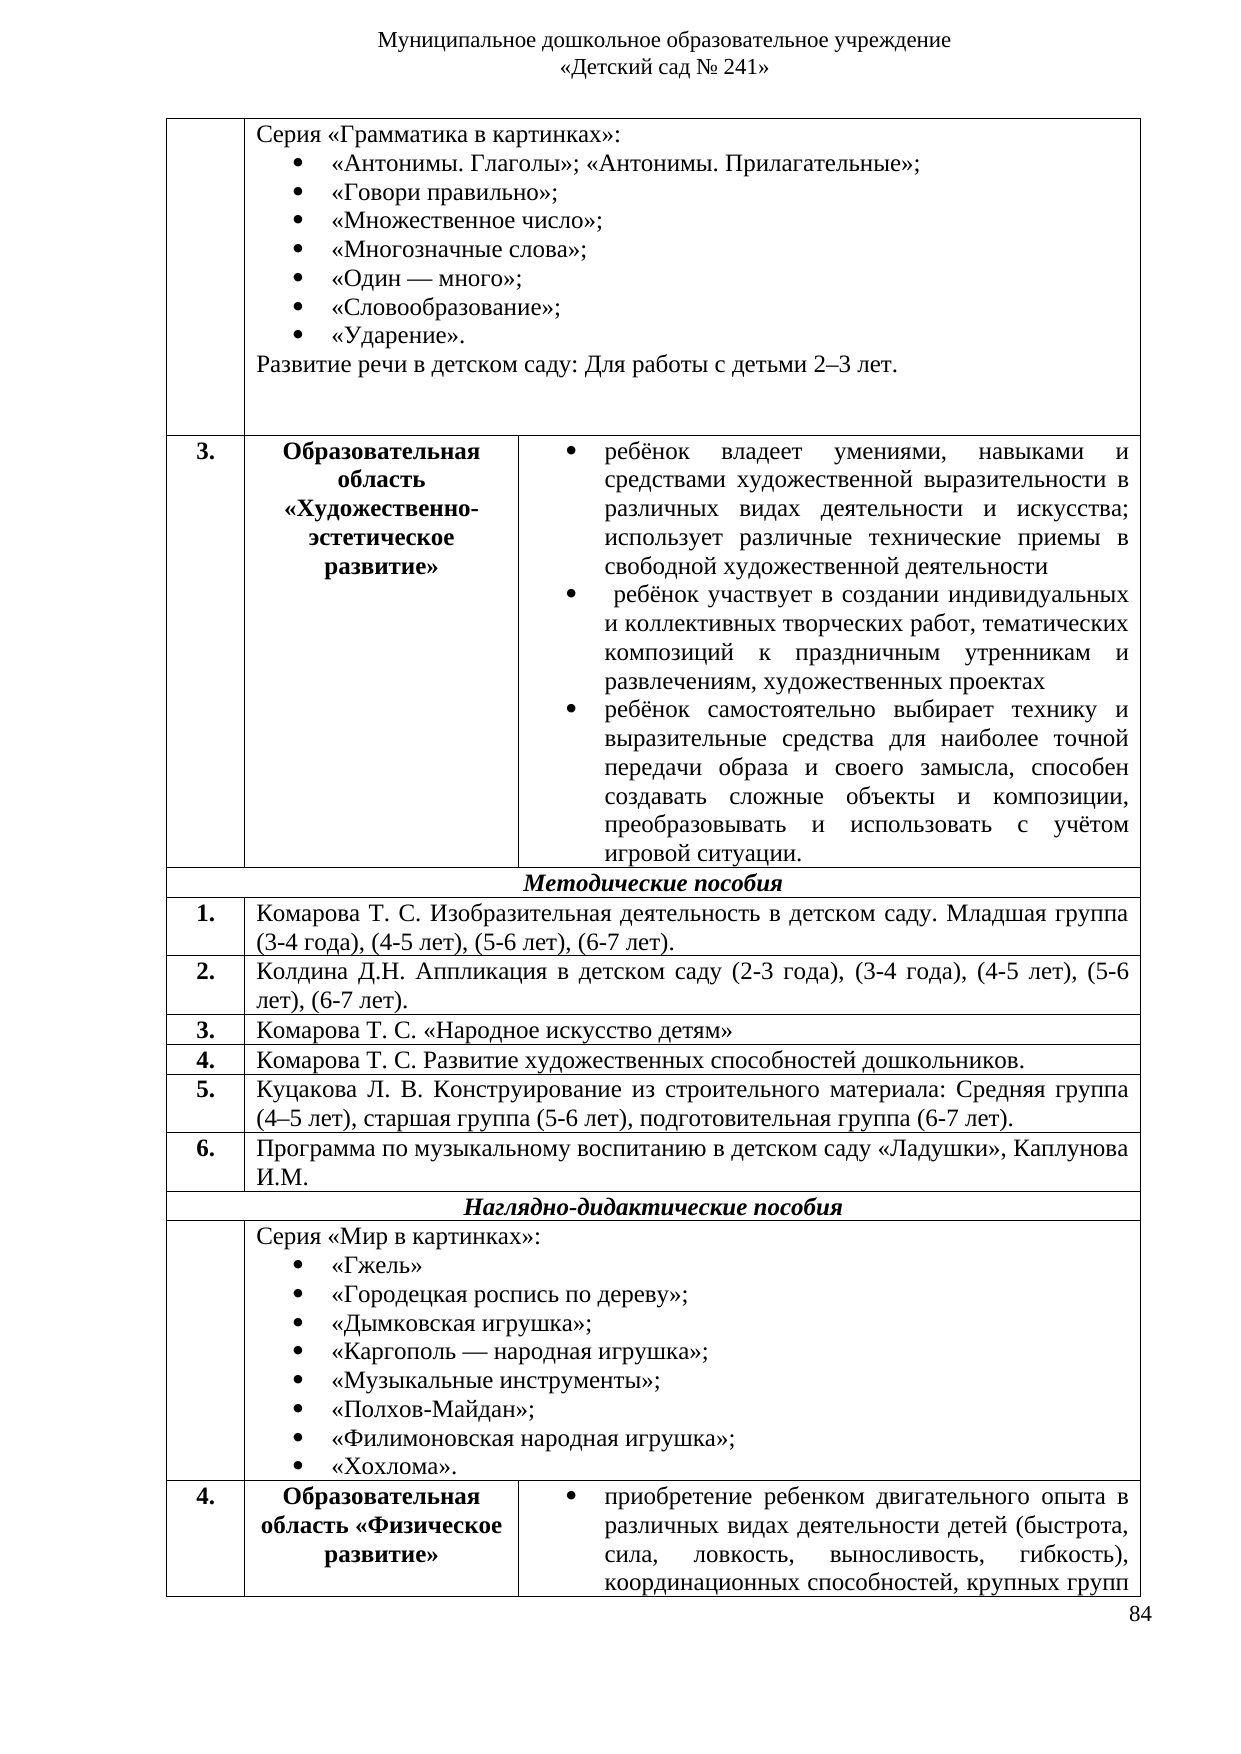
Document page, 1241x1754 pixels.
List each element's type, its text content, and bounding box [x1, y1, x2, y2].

table_cell [167, 119, 244, 435]
table_cell Наглядно-дидактические пособия [167, 1192, 1140, 1220]
table_cell Комарова Т. С. «Народное искусство детям» [245, 1015, 1140, 1044]
table_cell Программа по музыкальному воспитанию в детском саду «Ладушки», Каплунова И.М. [245, 1133, 1140, 1191]
table_cell 4. [167, 1481, 244, 1596]
table_cell Комарова Т. С. Развитие художественных способностей дошкольников. [245, 1045, 1140, 1073]
table_cell 1. [167, 898, 244, 955]
table_cell Серия «Мир в картинках»: «Гжель» «Городецкая роспись по дереву»; «Дымковская игрушка»; «Каргополь — народная игрушка»; «Музыкальные инструменты»; «Полхов-Майдан»; «Филимоновская народная игрушка»; «Хохлома». [245, 1221, 1140, 1480]
table_cell Комарова Т. С. Изобразительная деятельность в детском саду. Младшая группа (3-4 года), (4-5 лет), (5-6 лет), (6-7 лет). [245, 898, 1140, 955]
table_cell [167, 1221, 244, 1480]
table_cell 6. [167, 1133, 244, 1191]
table_cell 3. [167, 1015, 244, 1044]
table_cell 4. [167, 1045, 244, 1073]
table_cell Серия «Грамматика в картинках»: «Антонимы. Глаголы»; «Антонимы. Прилагательные»; «Говори правильно»; «Множественное число»; «Многозначные слова»; «Один — много»; «Словообразование»; «Ударение». Развитие речи в детском саду: Для работы с детьми 2–3 лет. [245, 119, 1140, 435]
table_cell 3. [167, 436, 244, 867]
table_cell Методические пособия [167, 868, 1140, 897]
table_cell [245, 1481, 518, 1596]
table_cell Куцакова Л. В. Конструирование из строительного материала: Средняя группа (4–5 лет), старшая группа (5-6 лет), подготовительная группа (6-7 лет). [245, 1075, 1140, 1132]
table_cell Колдина Д.Н. Аппликация в детском саду (2-3 года), (3-4 года), (4-5 лет), (5-6 лет), (6-7 лет). [245, 956, 1140, 1014]
table_cell 2. [167, 956, 244, 1014]
table_cell ребёнок владеет умениями, навыками и средствами художественной выразительности в различных видах деятельности и искусства; использует различные технические приемы в свободной художественной деятельности ребёнок участвует в создании индивидуальных и коллективных творческих работ, тематических композиций к праздничным утренникам и развлечениям, художественных проектах ребёнок самостоятельно выбирает технику и выразительные средства для наиболее точной передачи образа и своего замысла, способен создавать сложные объекты и композиции, преобразовывать и использовать с учётом игровой ситуации. [519, 436, 1140, 867]
table_cell 5. [167, 1075, 244, 1132]
table_cell Образовательная область «Художественно-эстетическое развитие» [245, 436, 518, 867]
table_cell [519, 1481, 1140, 1596]
